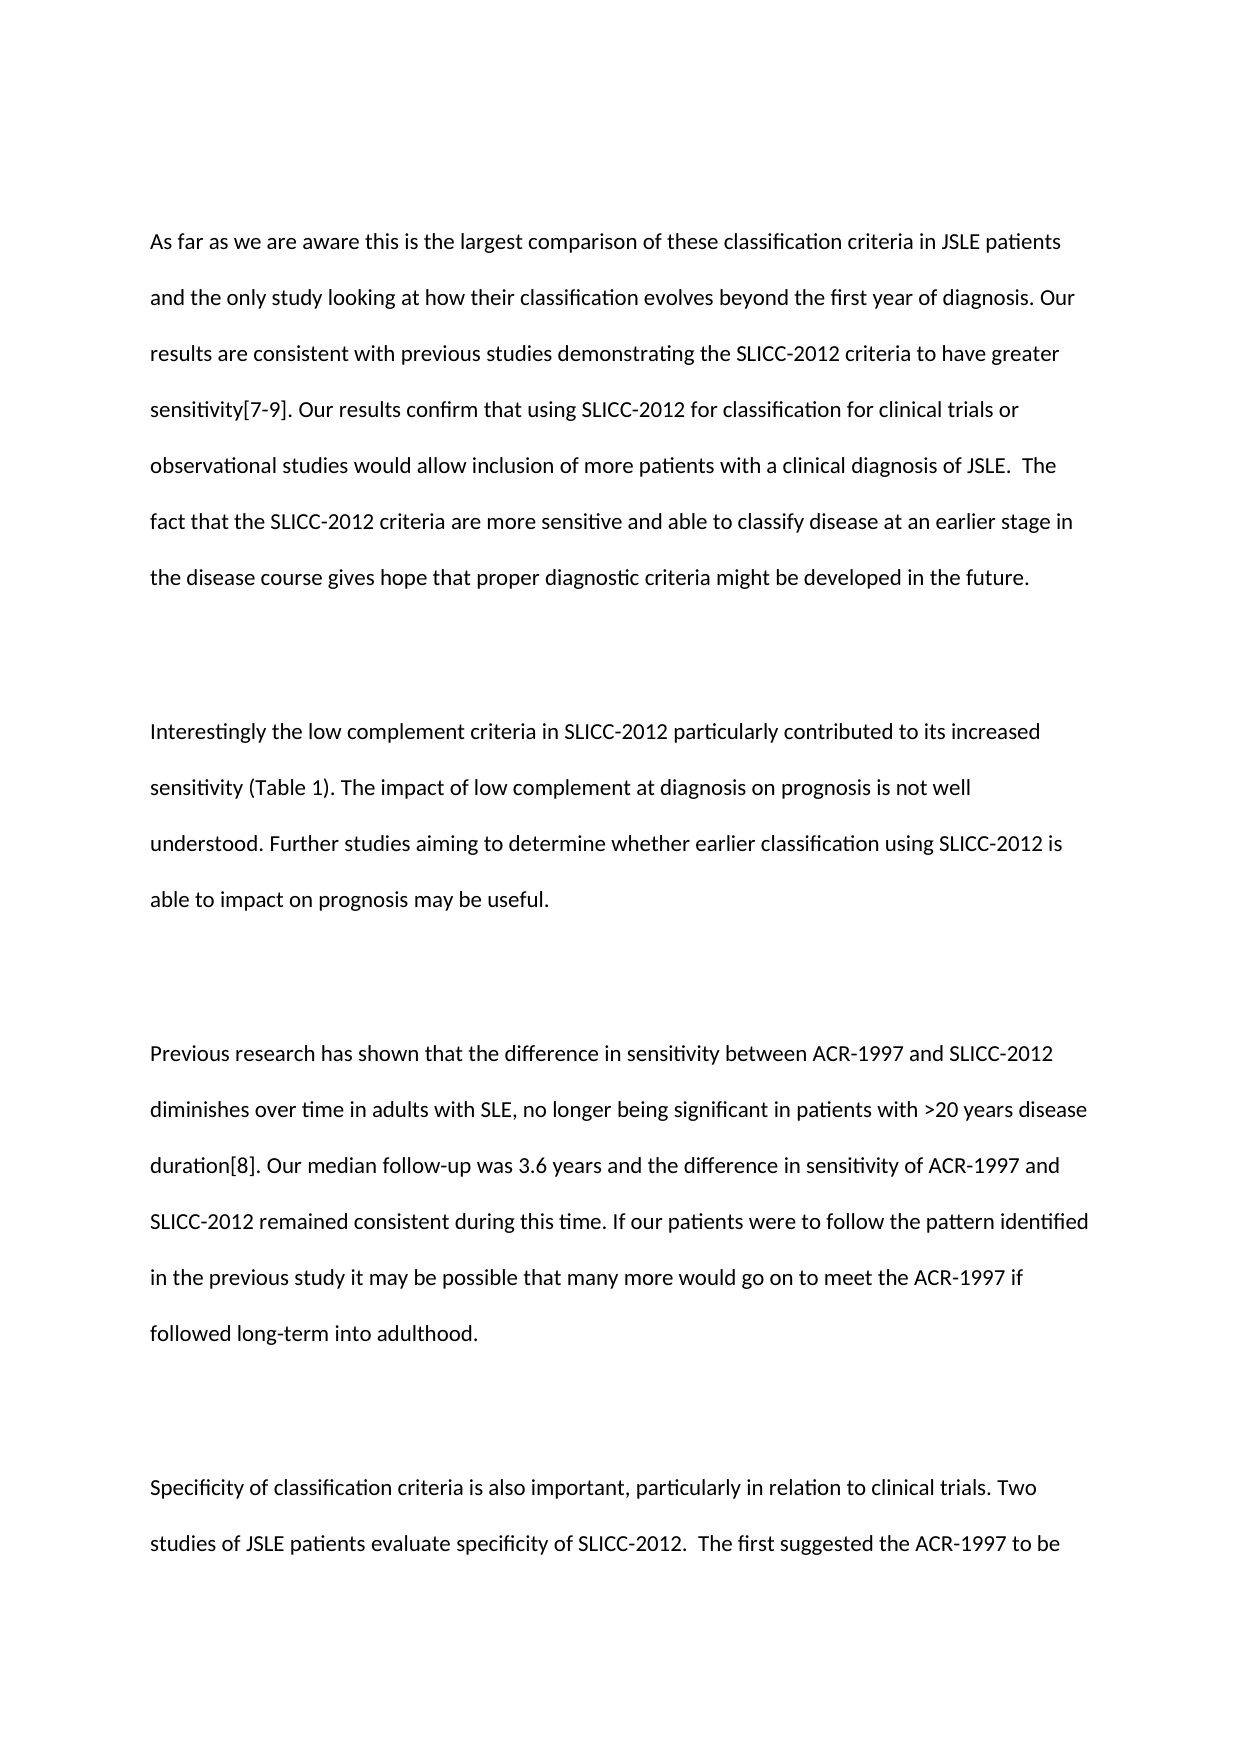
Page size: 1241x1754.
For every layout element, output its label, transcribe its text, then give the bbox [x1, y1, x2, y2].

text Interestingly the low complement criteria in SLICC-2012 particularly contributed to its increased sensitivity (Table 1). The impact of low complement at diagnosis on prognosis is not well understood. Further studies aiming to determine whether earlier classification using SLICC-2012 is able to impact on prognosis may be useful. [150, 717, 1090, 913]
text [150, 1473, 1090, 1557]
text As far as we are aware this is the largest comparison of these classification criteria in JSLE patients and the only study looking at how their classification evolves beyond the first year of diagnosis. Our results are consistent with previous studies demonstrating the SLICC-2012 criteria to have greater sensitivity[7-9]. Our results confirm that using SLICC-2012 for classification for clinical trials or observational studies would allow inclusion of more patients with a clinical diagnosis of JSLE. The fact that the SLICC-2012 criteria are more sensitive and able to classify disease at an earlier stage in the disease course gives hope that proper diagnostic criteria might be developed in the future. [150, 227, 1090, 591]
text Previous research has shown that the difference in sensitivity between ACR-1997 and SLICC-2012 diminishes over time in adults with SLE, no longer being significant in patients with >20 years disease duration[8]. Our median follow-up was 3.6 years and the difference in sensitivity of ACR-1997 and SLICC-2012 remained consistent during this time. If our patients were to follow the pattern identified in the previous study it may be possible that many more would go on to meet the ACR-1997 if followed long-term into adulthood. [150, 1039, 1090, 1347]
